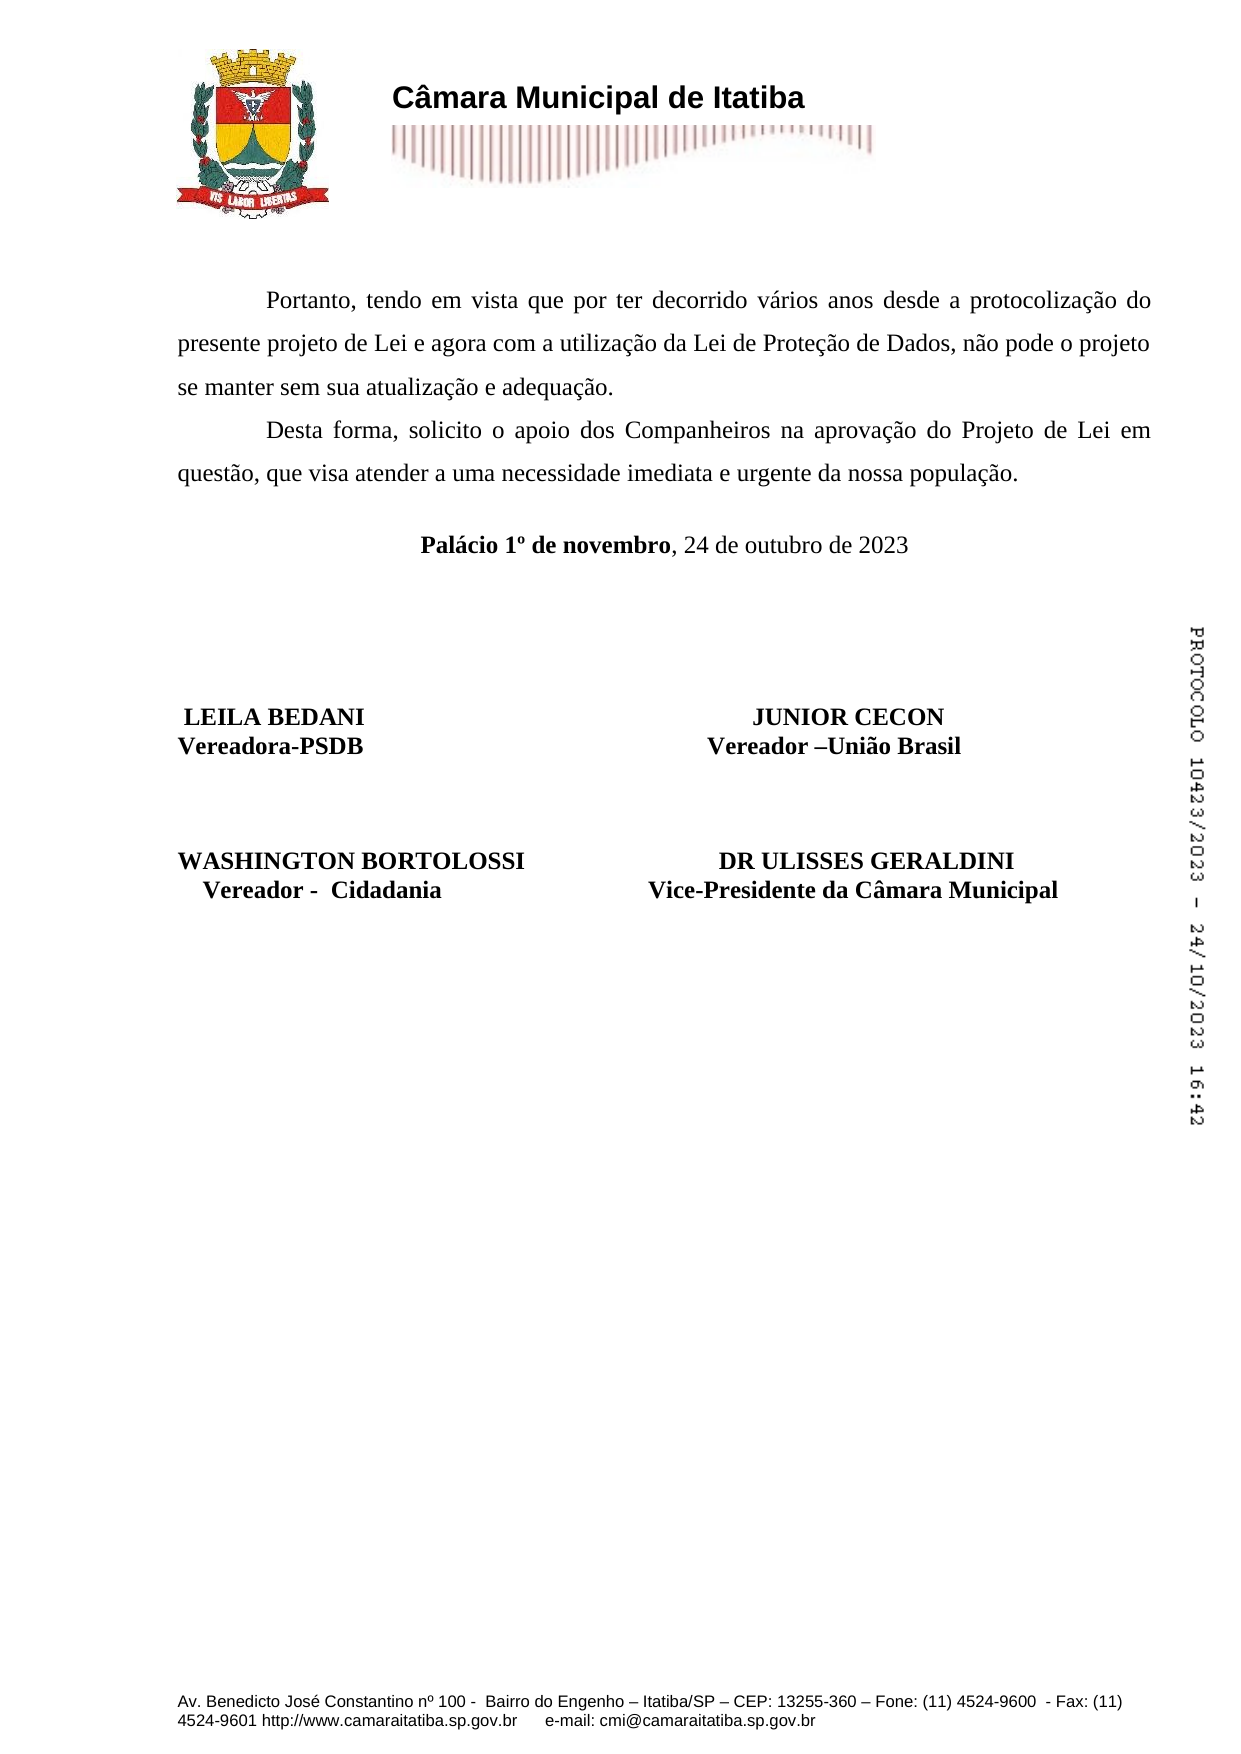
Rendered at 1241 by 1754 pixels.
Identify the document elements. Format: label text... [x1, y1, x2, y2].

picture [1164, 623, 1228, 1131]
text Vereadora-PSDB Vereador –União Brasil [177, 731, 1152, 760]
text Desta forma, solicito o apoio dos Companheiros na aprovação do Projeto de Lei em questão, que visa atender a uma necessidade imediata e urgente da nossa população. [177, 415, 1152, 487]
picture [391, 125, 876, 188]
text WASHINGTON BORTOLOSSI DR ULISSES GERALDINI [177, 846, 1152, 875]
text LEILA BEDANI JUNIOR CECON [177, 702, 1152, 731]
picture [176, 49, 329, 219]
text Portanto, tendo em vista que por ter decorrido vários anos desde a protocolização do presente projeto de Lei e agora com a utilização da Lei de Proteção de Dados, não pode o projeto se manter sem sua atualização e adequação. [177, 285, 1152, 400]
text Vereador - Cidadania Vice-Presidente da Câmara Municipal [177, 875, 1152, 903]
text Palácio 1º de novembro, 24 de outubro de 2023 [177, 530, 1152, 558]
